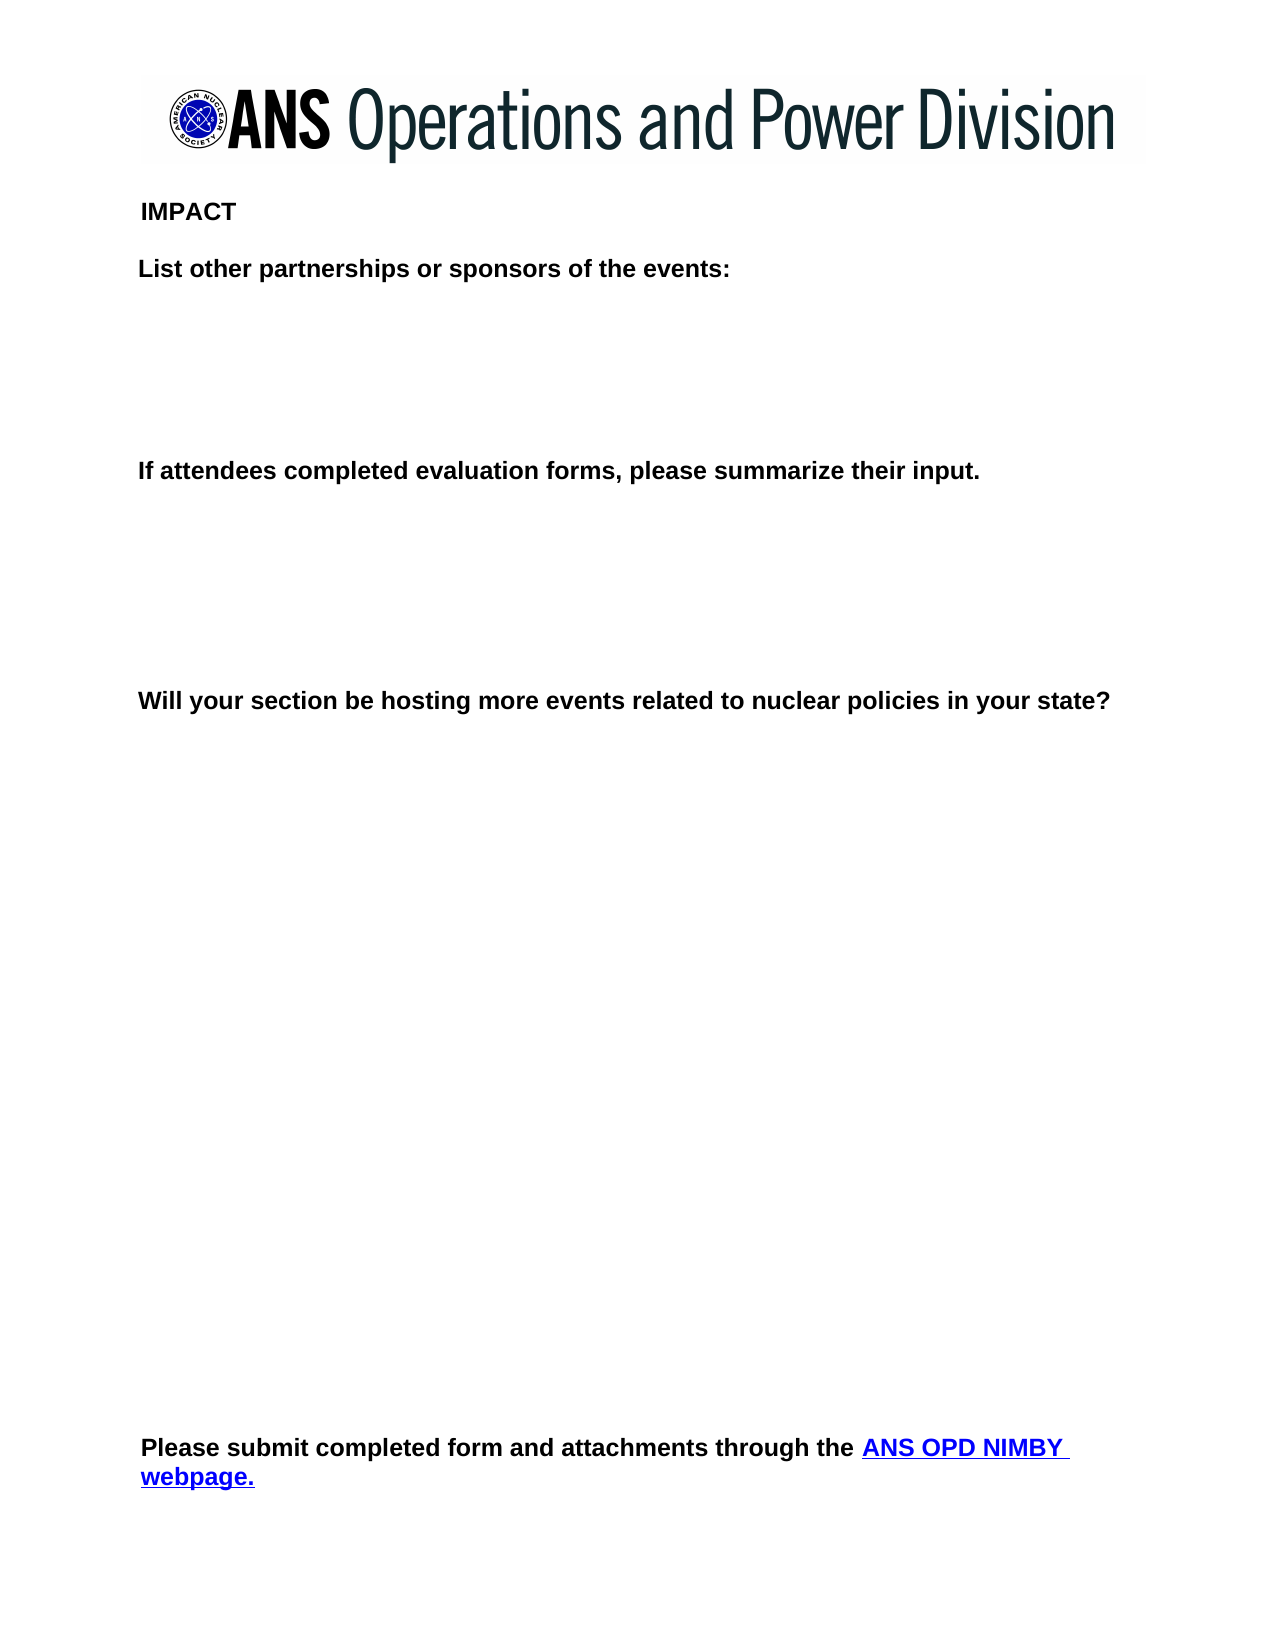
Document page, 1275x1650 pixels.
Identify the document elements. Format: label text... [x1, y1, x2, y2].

text IMPACT [141, 197, 1162, 226]
text Please submit completed form and attachments through the ANS OPD NIMBY webpage. [141, 1433, 1162, 1491]
picture [140, 75, 1146, 164]
table_header List other partnerships or sponsors of the events: If attendees completed evaluation forms, please summarize their input. Will your section be hosting more events related to nuclear policies in your state? [127, 226, 1177, 1433]
